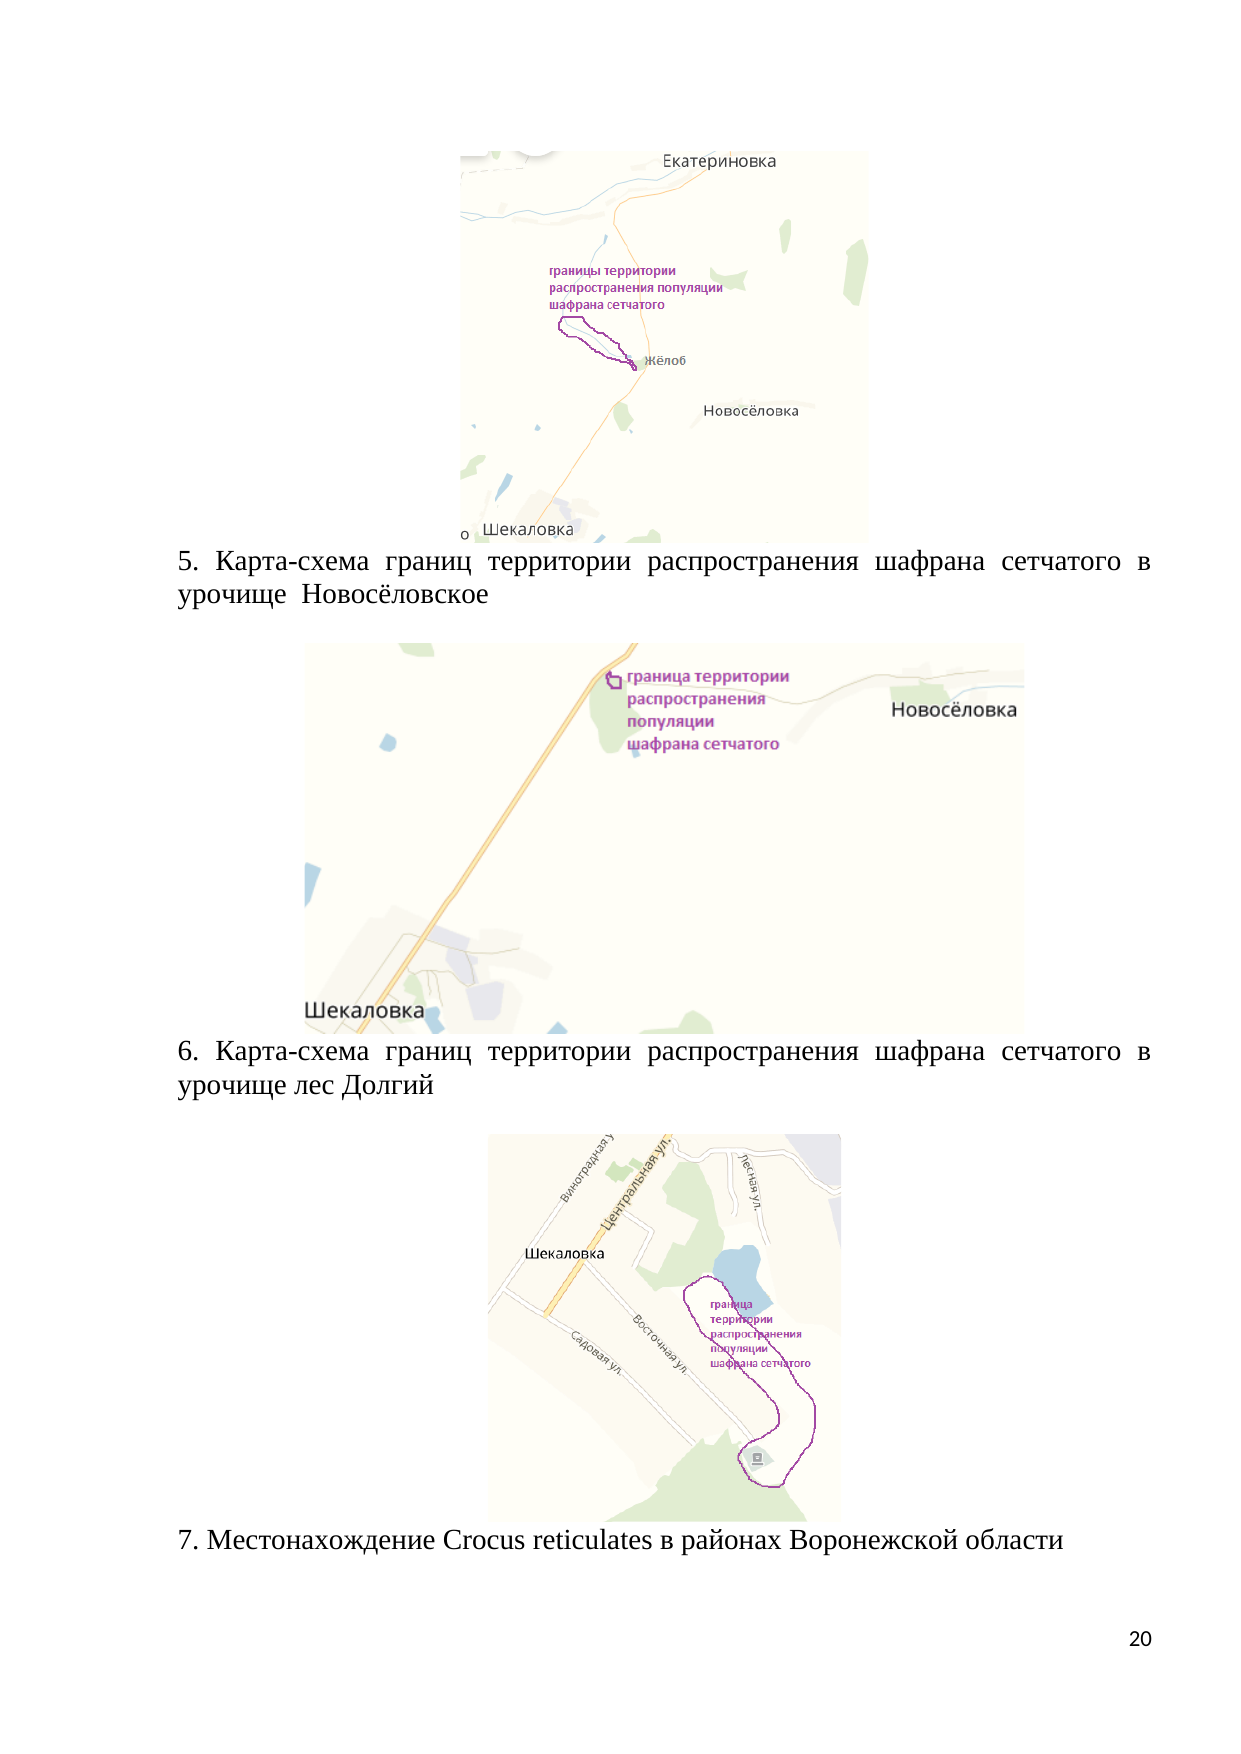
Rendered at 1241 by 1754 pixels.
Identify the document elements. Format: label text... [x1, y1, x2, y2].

text 7. Местонахождение Crocus reticulates в районах Воронежской области [177, 1522, 1152, 1555]
picture [487, 1134, 842, 1522]
picture [460, 151, 869, 543]
text 6. Карта-схема границ территории распространения шафрана сетчатого в урочище лес Долгий [177, 1033, 1152, 1101]
text 5. Карта-схема границ территории распространения шафрана сетчатого в урочище Новосёловское [177, 543, 1152, 610]
picture [304, 643, 1025, 1034]
